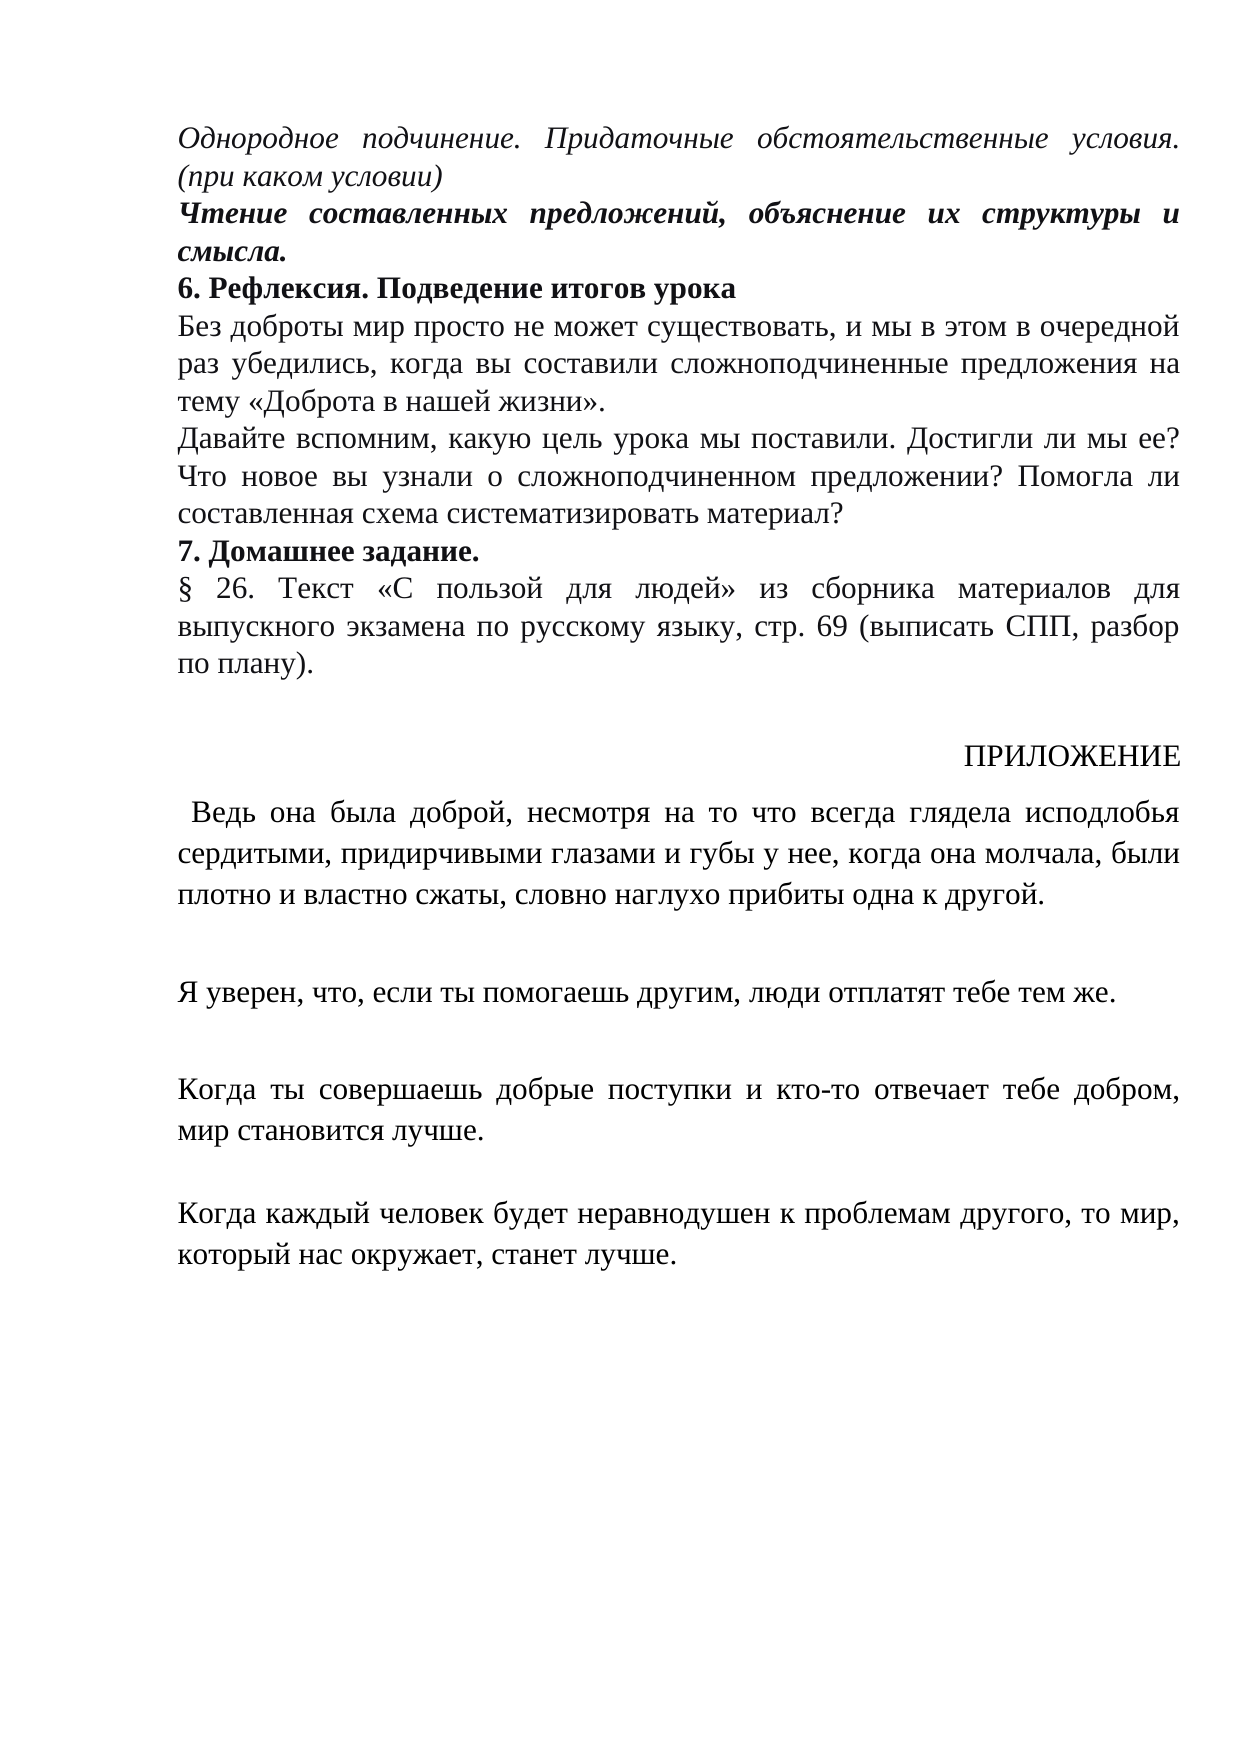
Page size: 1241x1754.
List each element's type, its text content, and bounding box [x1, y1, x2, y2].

text Когда ты совершаешь добрые поступки и кто-то отвечает тебе добром, мир становится лучше. [177, 1070, 1181, 1147]
text Я уверен, что, если ты помогаешь другим, люди отплатят тебе тем же. [177, 973, 1181, 1009]
text Давайте вспомним, какую цель урока мы поставили. Достигли ли мы ее? Что новое вы узнали о сложноподчиненном предложении? Помогла ли составленная схема систематизировать материал? [177, 418, 1181, 531]
text ПРИЛОЖЕНИЕ [177, 737, 1181, 773]
text 7. Домашнее задание. [177, 531, 1181, 568]
text 6. Рефлексия. Подведение итогов урока [177, 268, 1181, 306]
list Ведь она была доброй, несмотря на то что всегда глядела исподлобья сердитыми, придирчивыми глазами и губы у нее, когда она молчала, были плотно и властно сжаты, словно наглухо прибиты одна к другой. [177, 793, 1181, 911]
text Без доброты мир просто не может существовать, и мы в этом в очередной раз убедились, когда вы составили сложноподчиненные предложения на тему «Доброта в нашей жизни». [177, 306, 1181, 418]
text Чтение составленных предложений, объяснение их структуры и смысла. [177, 193, 1181, 268]
text Однородное подчинение. Придаточные обстоятельственные условия. (при каком условии) [177, 118, 1181, 193]
text § 26. Текст «С пользой для людей» из сборника материалов для выпускного экзамена по русскому языку, стр. 69 (выписать СПП, разбор по плану). [177, 568, 1181, 681]
text Когда каждый человек будет неравнодушен к проблемам другого, то мир, который нас окружает, станет лучше. [177, 1194, 1181, 1271]
